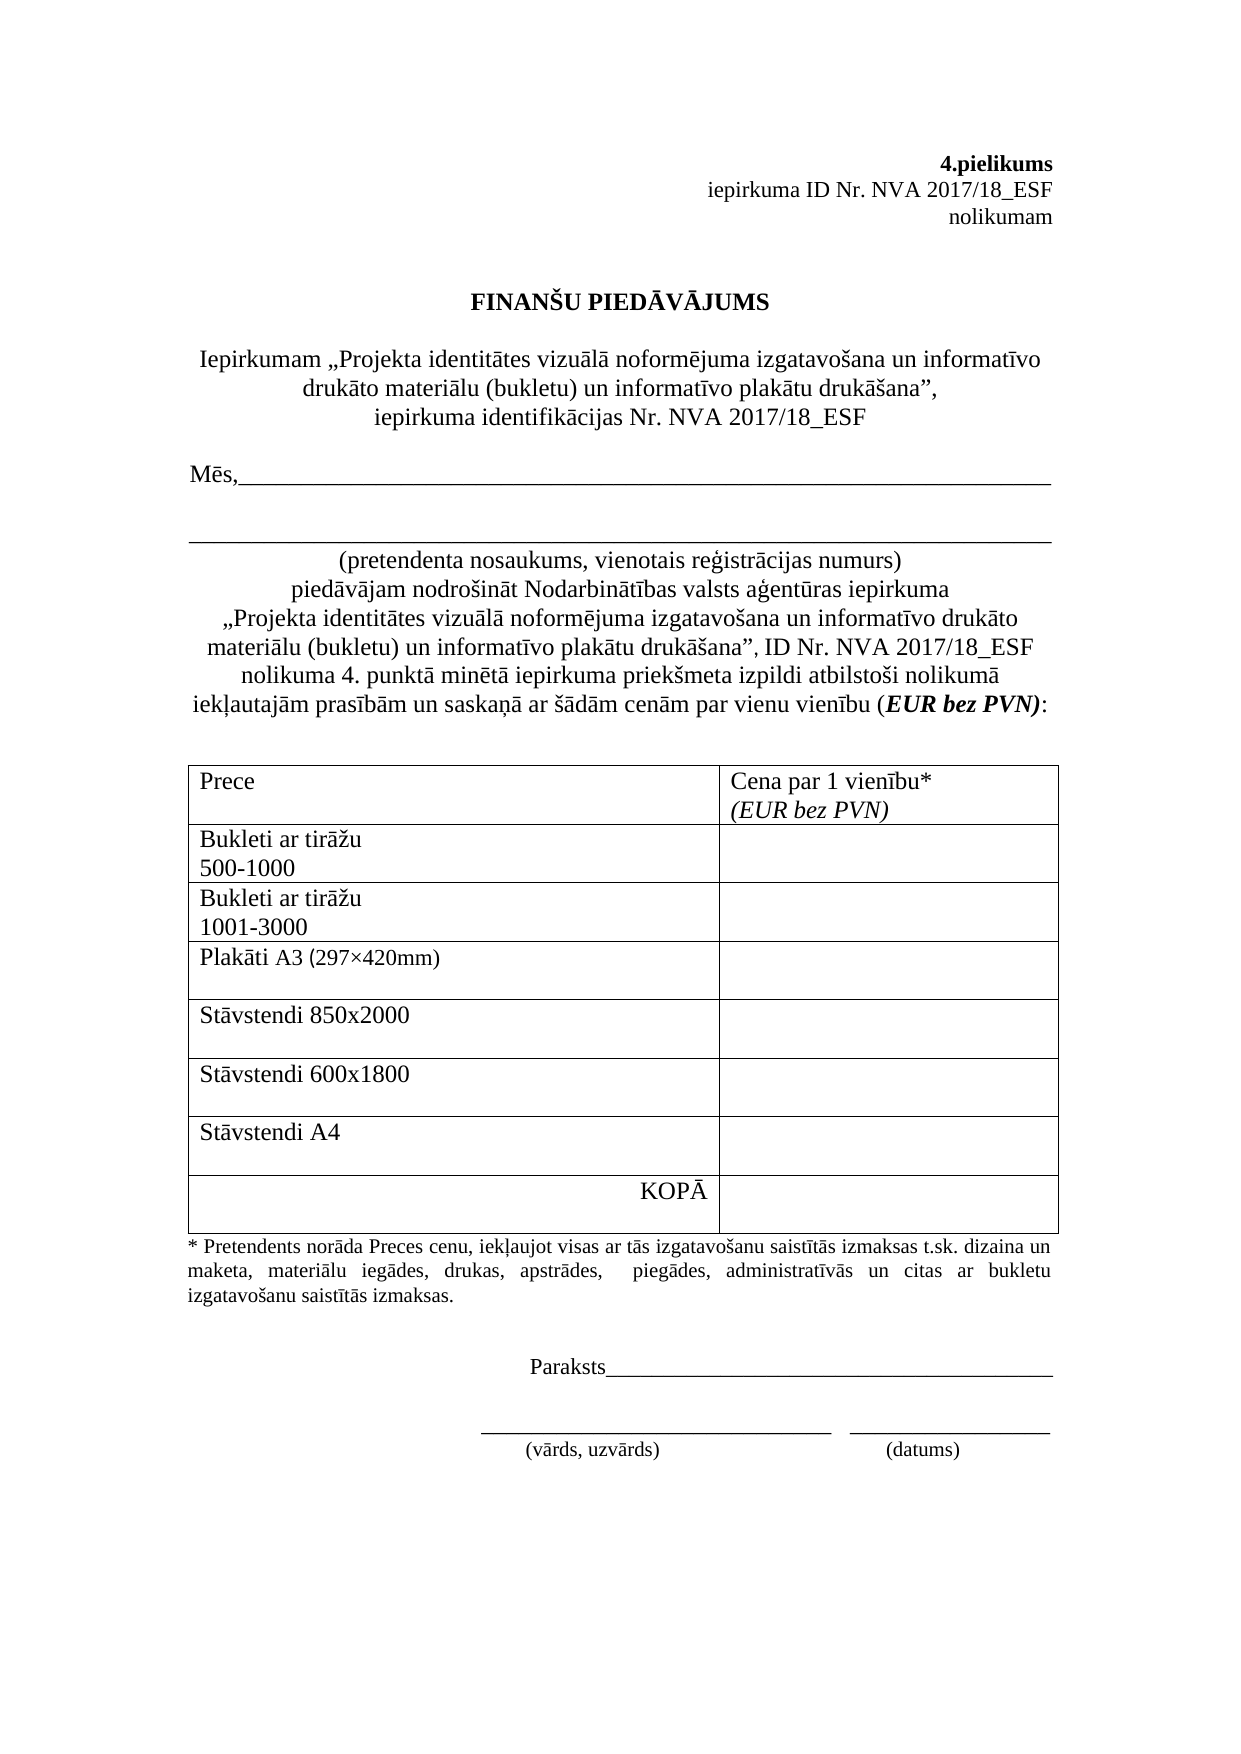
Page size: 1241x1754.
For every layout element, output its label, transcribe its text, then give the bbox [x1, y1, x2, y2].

table_header Cena par 1 vienību* (EUR bez PVN) [720, 766, 1058, 823]
table_cell [720, 1059, 1058, 1116]
text 4.pielikums [187, 150, 1053, 176]
text (pretendenta nosaukums, vienotais reģistrācijas numurs) [187, 545, 1053, 574]
text Paraksts_______________________________________ [412, 1353, 1053, 1380]
text * Pretendents norāda Preces cenu, iekļaujot visas ar tās izgatavošanu saistītās izmaksas t.sk. dizaina un maketa, materiālu iegādes, drukas, apstrādes, piegādes, administratīvās un citas ar bukletu izgatavošanu saistītās izmaksas. [187, 1234, 1053, 1307]
text nolikumam [270, 203, 1053, 229]
table_cell Plakāti A3 (297×420mm) [189, 942, 719, 999]
table_cell Stāvstendi A4 [189, 1117, 719, 1175]
table_cell KOPĀ [189, 1176, 719, 1233]
text iepirkuma ID Nr. NVA 2017/18_ESF [270, 176, 1053, 203]
table_cell [720, 942, 1058, 999]
text _____________________________________________________________________ [187, 517, 1053, 545]
text Mēs,_________________________________________________________________ [187, 459, 1053, 488]
table_cell Bukleti ar tirāžu 500-1000 [189, 825, 719, 882]
table_cell [720, 1117, 1058, 1175]
table_cell Bukleti ar tirāžu 1001-3000 [189, 883, 719, 941]
text „Projekta identitātes vizuālā noformējuma izgatavošana un informatīvo drukāto materiālu (bukletu) un informatīvo plakātu drukāšana”, ID Nr. NVA 2017/18_ESF [187, 603, 1053, 661]
text Iepirkumam „Projekta identitātes vizuālā noformējuma izgatavošana un informatīvo drukāto materiālu (bukletu) un informatīvo plakātu drukāšana”, [187, 344, 1053, 402]
table_header Prece [189, 766, 719, 823]
table_cell [720, 1176, 1058, 1233]
table_cell [720, 825, 1058, 882]
text nolikuma 4. punktā minētā iepirkuma priekšmeta izpildi atbilstoši nolikumā iekļautajām prasībām un saskaņā ar šādām cenām par vienu vienību (EUR bez PVN): [187, 661, 1053, 718]
table_cell [720, 883, 1058, 941]
table_cell [720, 1000, 1058, 1058]
text ____________________________ ________________ [412, 1408, 1053, 1437]
text FINANŠU PIEDĀVĀJUMS [187, 287, 1053, 315]
table_cell Stāvstendi 600x1800 [189, 1059, 719, 1116]
text iepirkuma identifikācijas Nr. NVA 2017/18_ESF [187, 402, 1053, 430]
table_cell Stāvstendi 850x2000 [189, 1000, 719, 1058]
text (vārds, uzvārds) (datums) [187, 1437, 1053, 1461]
text piedāvājam nodrošināt Nodarbinātības valsts aģentūras iepirkuma [187, 574, 1053, 603]
